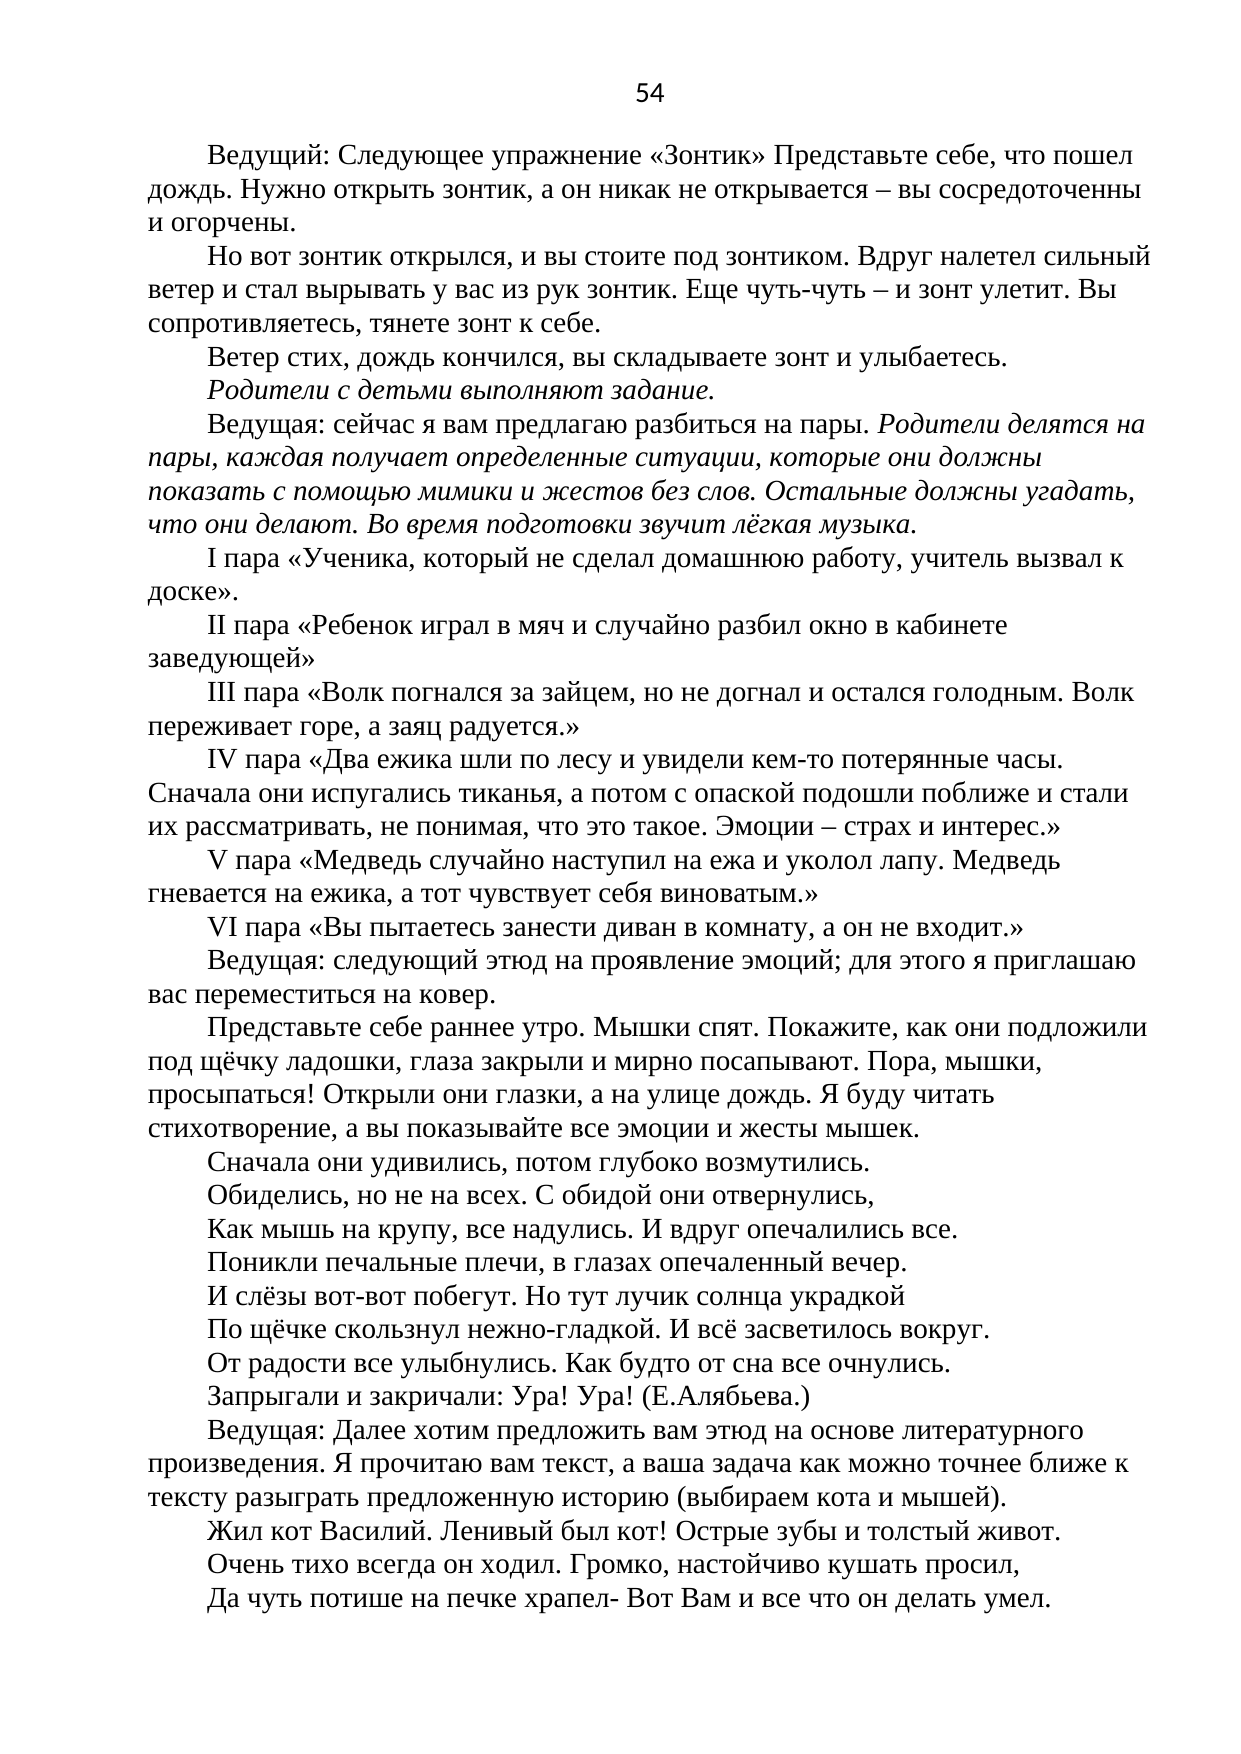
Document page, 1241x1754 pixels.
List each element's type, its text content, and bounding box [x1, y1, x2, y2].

text Жил кот Василий. Ленивый был кот! Острые зубы и толстый живот. [148, 1513, 1152, 1546]
text Но вот зонтик открылся, и вы стоите под зонтиком. Вдруг налетел сильный ветер и стал вырывать у вас из рук зонтик. Еще чуть-чуть – и зонт улетит. Вы сопротивляетесь, тянете зонт к себе. [148, 238, 1152, 339]
text Обиделись, но не на всех. С обидой они отвернулись, [148, 1177, 1152, 1211]
text Запрыгали и закричали: Ура! Ура! (Е.Алябьева.) [148, 1378, 1152, 1412]
text По щёчке скользнул нежно-гладкой. И всё засветилось вокруг. [148, 1311, 1152, 1345]
text V пара «Медведь случайно наступил на ежа и уколол лапу. Медведь гневается на ежика, а тот чувствует себя виноватым.» [148, 842, 1152, 909]
text И слёзы вот-вот побегут. Но тут лучик солнца украдкой [148, 1278, 1152, 1311]
text Ведущий: Следующее упражнение «Зонтик» Представьте себе, что пошел дождь. Нужно открыть зонтик, а он никак не открывается – вы сосредоточенны и огорчены. [148, 137, 1152, 238]
text Ведущая: следующий этюд на проявление эмоций; для этого я приглашаю вас переместиться на ковер. [148, 942, 1152, 1009]
text VI пара «Вы пытаетесь занести диван в комнату, а он не входит.» [148, 909, 1152, 942]
text III пара «Волк погнался за зайцем, но не догнал и остался голодным. Волк переживает горе, а заяц радуется.» [148, 674, 1152, 741]
text Сначала они удивились, потом глубоко возмутились. [148, 1144, 1152, 1177]
text Представьте себе раннее утро. Мышки спят. Покажите, как они подложили под щёчку ладошки, глаза закрыли и мирно посапывают. Пора, мышки, просыпаться! Открыли они глазки, а на улице дождь. Я буду читать стихотворение, а вы показывайте все эмоции и жесты мышек. [148, 1009, 1152, 1144]
text Ведущая: Далее хотим предложить вам этюд на основе литературного произведения. Я прочитаю вам текст, а ваша задача как можно точнее ближе к тексту разыграть предложенную историю (выбираем кота и мышей). [148, 1412, 1152, 1513]
text II пара «Ребенок играл в мяч и случайно разбил окно в кабинете заведующей» [148, 607, 1152, 674]
text Ветер стих, дождь кончился, вы складываете зонт и улыбаетесь. [148, 339, 1152, 372]
text Родители с детьми выполняют задание. [148, 372, 1152, 406]
text Ведущая: сейчас я вам предлагаю разбиться на пары. Родители делятся на пары, каждая получает определенные ситуации, которые они должны показать с помощью мимики и жестов без слов. Остальные должны угадать, что они делают. Во время подготовки звучит лёгкая музыка. [148, 406, 1152, 540]
text Поникли печальные плечи, в глазах опечаленный вечер. [148, 1244, 1152, 1278]
text Как мышь на крупу, все надулись. И вдруг опечалились все. [148, 1211, 1152, 1244]
text IV пара «Два ежика шли по лесу и увидели кем-то потерянные часы. Сначала они испугались тиканья, а потом с опаской подошли поближе и стали их рассматривать, не понимая, что это такое. Эмоции – страх и интерес.» [148, 741, 1152, 842]
text Очень тихо всегда он ходил. Громко, настойчиво кушать просил, [148, 1546, 1152, 1580]
text От радости все улыбнулись. Как будто от сна все очнулись. [148, 1345, 1152, 1378]
text Да чуть потише на печке храпел- Вот Вам и все что он делать умел. [148, 1580, 1152, 1613]
text I пара «Ученика, который не сделал домашнюю работу, учитель вызвал к доске». [148, 540, 1152, 607]
